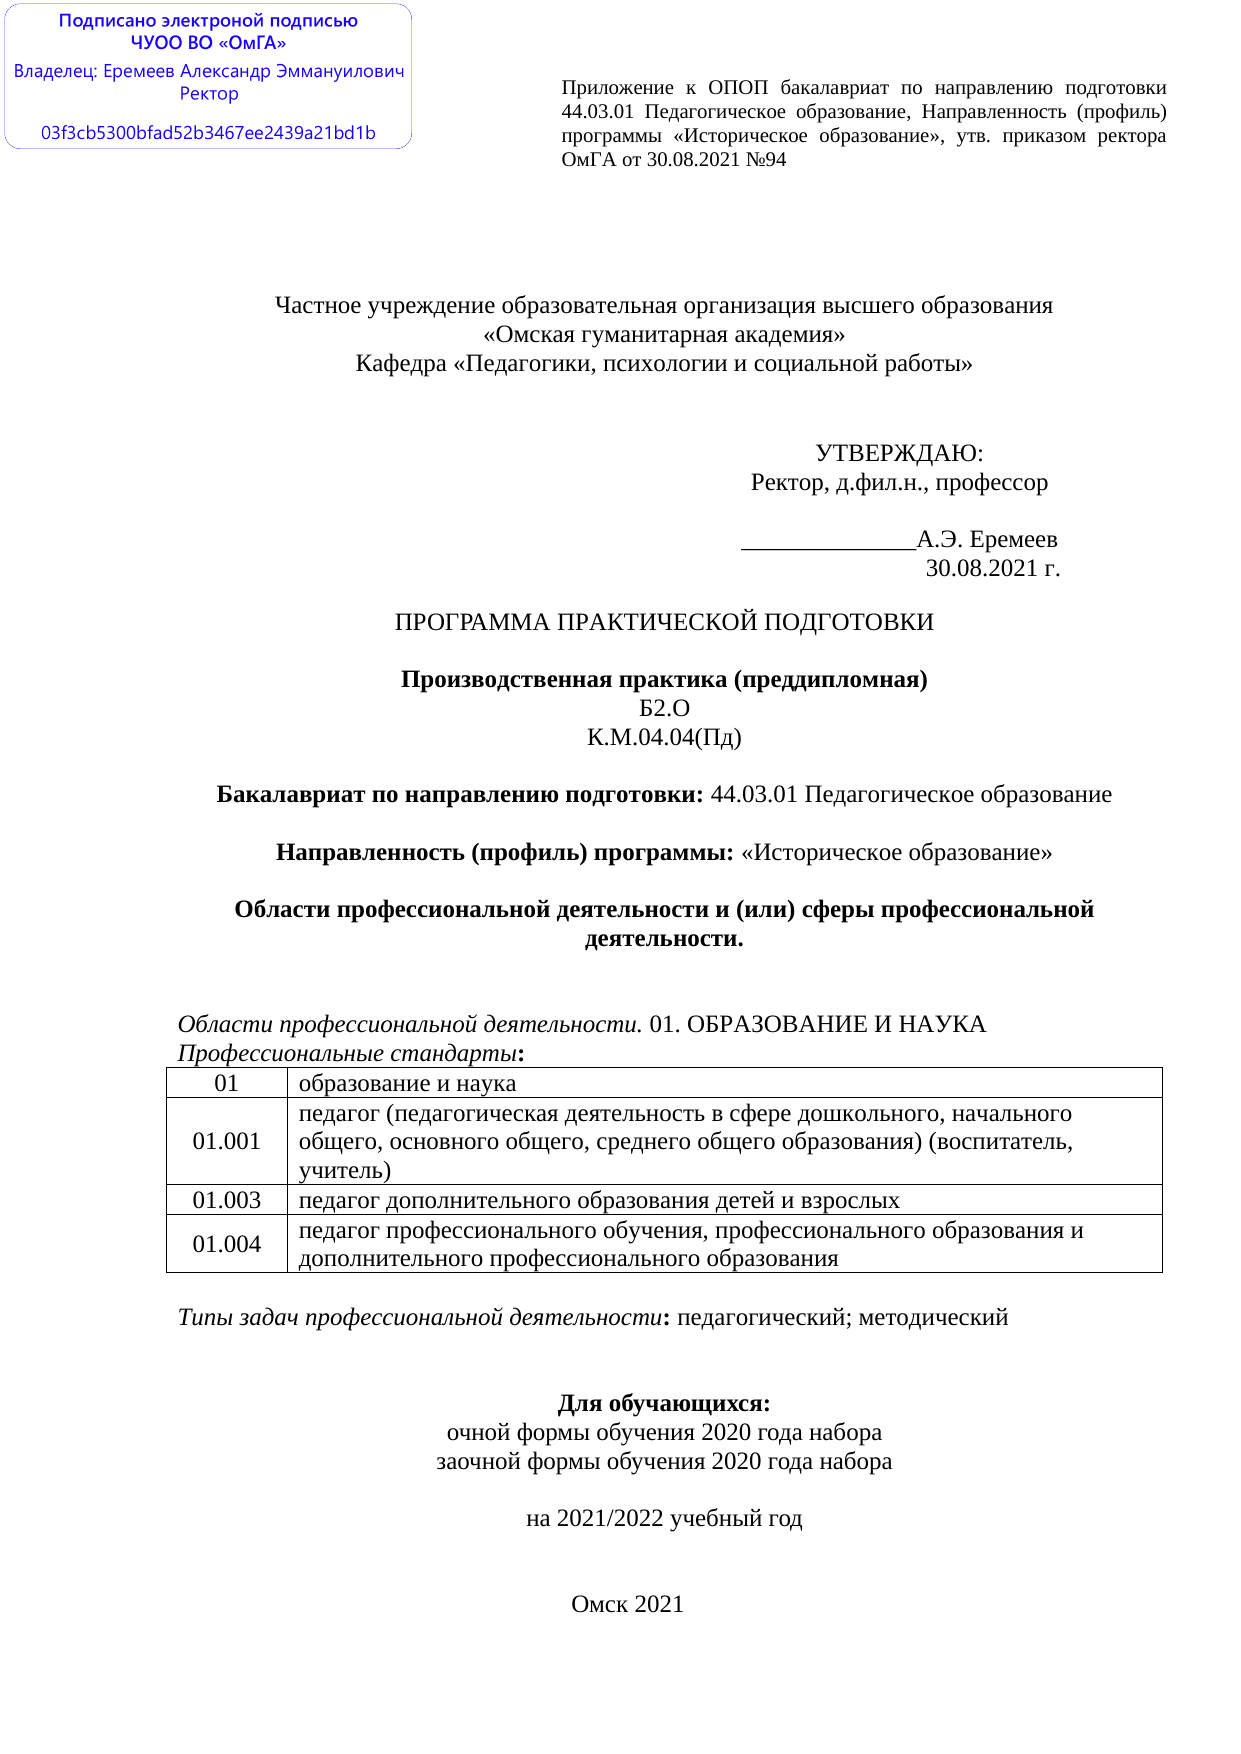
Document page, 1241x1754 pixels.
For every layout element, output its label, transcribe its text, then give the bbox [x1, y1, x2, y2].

table_cell 01.004 [167, 1215, 287, 1272]
text Профессиональные стандарты: [177, 1038, 1152, 1067]
text «Омская гуманитарная академия» [177, 319, 1152, 348]
table_cell педагог профессионального обучения, профессионального образования и дополнительного профессионального образования [288, 1215, 1162, 1272]
text Омск 2021 [177, 1589, 1152, 1618]
table_cell 01.001 [167, 1098, 287, 1184]
table_cell педагог дополнительного образования детей и взрослых [288, 1185, 1162, 1214]
table_cell 01.003 [167, 1185, 287, 1214]
text очной формы обучения 2020 года набора [177, 1417, 1152, 1446]
table_cell педагог (педагогическая деятельность в сфере дошкольного, начального общего, основного общего, среднего общего образования) (воспитатель, учитель) [288, 1098, 1162, 1184]
table_header образование и наука [288, 1068, 1162, 1097]
text Кафедра «Педагогики, психологии и социальной работы» [177, 348, 1152, 377]
text Б2.О [177, 693, 1152, 722]
picture [0, 0, 418, 155]
table_header 01 [167, 1068, 287, 1097]
text на 2021/2022 учебный год [177, 1503, 1152, 1532]
text Области профессиональной деятельности. 01. ОБРАЗОВАНИЕ И НАУКА [177, 1009, 1152, 1038]
text Для обучающихся: [177, 1388, 1152, 1417]
text Области профессиональной деятельности и (или) сферы профессиональной деятельности. [177, 894, 1152, 952]
text заочной формы обучения 2020 года набора [177, 1446, 1152, 1474]
text Бакалавриат по направлению подготовки: 44.03.01 Педагогическое образование Направленность (профиль) программы: «Историческое образование» [177, 779, 1152, 866]
text К.М.04.04(Пд) [177, 722, 1152, 751]
text Производственная практика (преддипломная) [177, 664, 1152, 693]
text ПРОГРАММА ПРАКТИЧЕСКОЙ ПОДГОТОВКИ [177, 607, 1152, 636]
text Частное учреждение образовательная организация высшего образования [177, 291, 1152, 319]
text Типы задач профессиональной деятельности: педагогический; методический [177, 1302, 1152, 1331]
